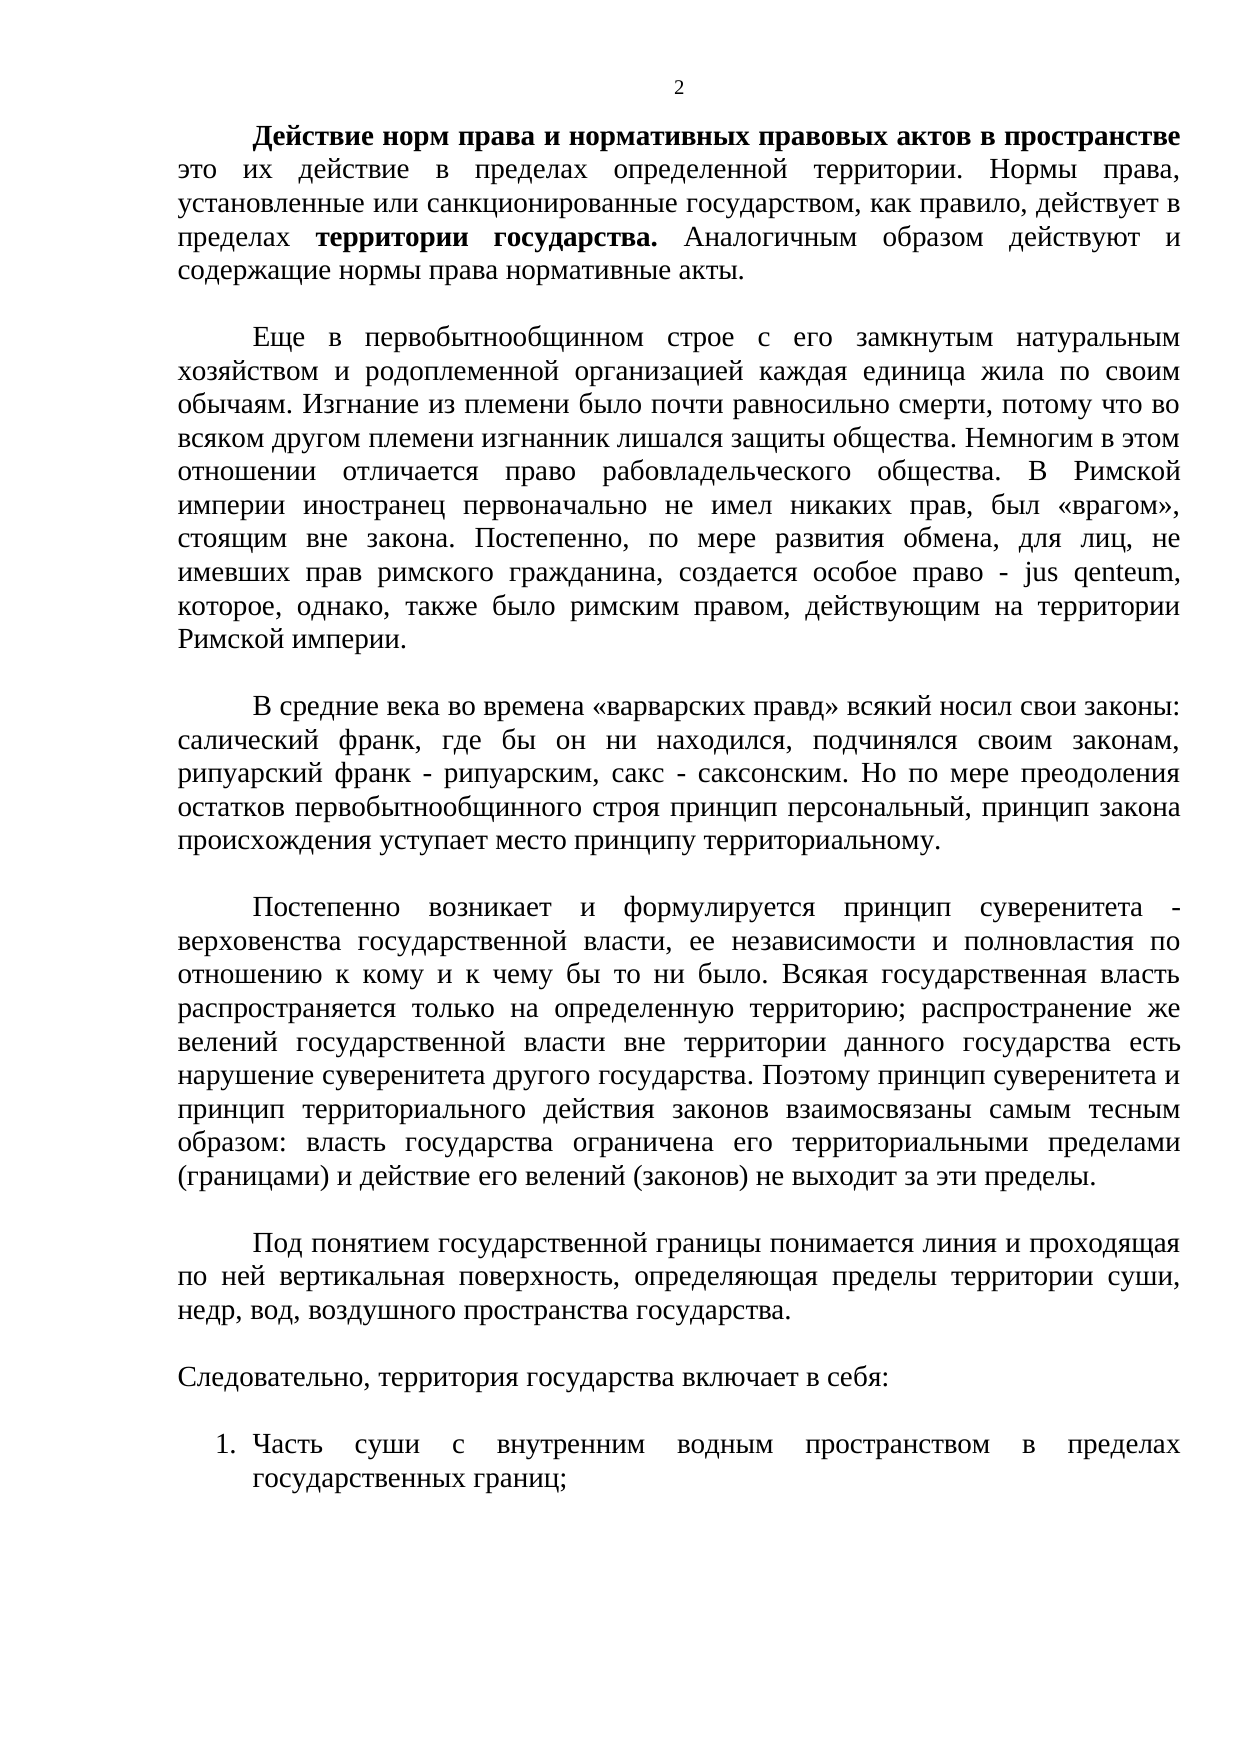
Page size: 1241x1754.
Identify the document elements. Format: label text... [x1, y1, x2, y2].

list Часть суши с внутренним водным пространством в пределах государственных границ; [215, 1426, 1181, 1493]
text Под понятием государственной границы понимается линия и проходящая по ней вертикальная поверхность, определяющая пределы территории суши, недр, вод, воздушного пространства государства. [177, 1225, 1181, 1326]
text Еще в первобытнообщинном строе с его замкнутым натуральным хозяйством и родоплеменной организацией каждая единица жила по своим обычаям. Изгнание из племени было почти равносильно смерти, потому что во всяком другом племени изгнанник лишался защиты общества. Немногим в этом отношении отличается право рабовладельческого общества. В Римской империи иностранец первоначально не имел никаких прав, был «врагом», стоящим вне закона. Постепенно, по мере развития обмена, для лиц, не имевших прав римского гражданина, создается особое право - jus qenteum, которое, однако, также было римским правом, действующим на территории Римской империи. [177, 319, 1181, 655]
text В средние века во времена «варварских правд» всякий носил свои законы: салический франк, где бы он ни находился, подчинялся своим законам, рипуарский франк - рипуарским, сакс - саксонским. Но по мере преодоления остатков первобытнообщинного строя принцип персональный, принцип закона происхождения уступает место принципу территориальному. [177, 688, 1181, 856]
text Действие норм права и нормативных правовых актов в пространстве это их действие в пределах определенной территории. Нормы права, установленные или санкционированные государством, как правило, действует в пределах территории государства. Аналогичным образом действуют и содержащие нормы права нормативные акты. [177, 118, 1181, 286]
text Постепенно возникает и формулируется принцип суверенитета - верховенства государственной власти, ее независимости и полновластия по отношению к кому и к чему бы то ни было. Всякая государственная власть распространяется только на определенную территорию; распространение же велений государственной власти вне территории данного государства есть нарушение суверенитета другого государства. Поэтому принцип суверенитета и принцип территориального действия законов взаимосвязаны самым тесным образом: власть государства ограничена его территориальными пределами (границами) и действие его велений (законов) не выходит за эти пределы. [177, 890, 1181, 1192]
text Следовательно, территория государства включает в себя: [177, 1359, 1181, 1393]
